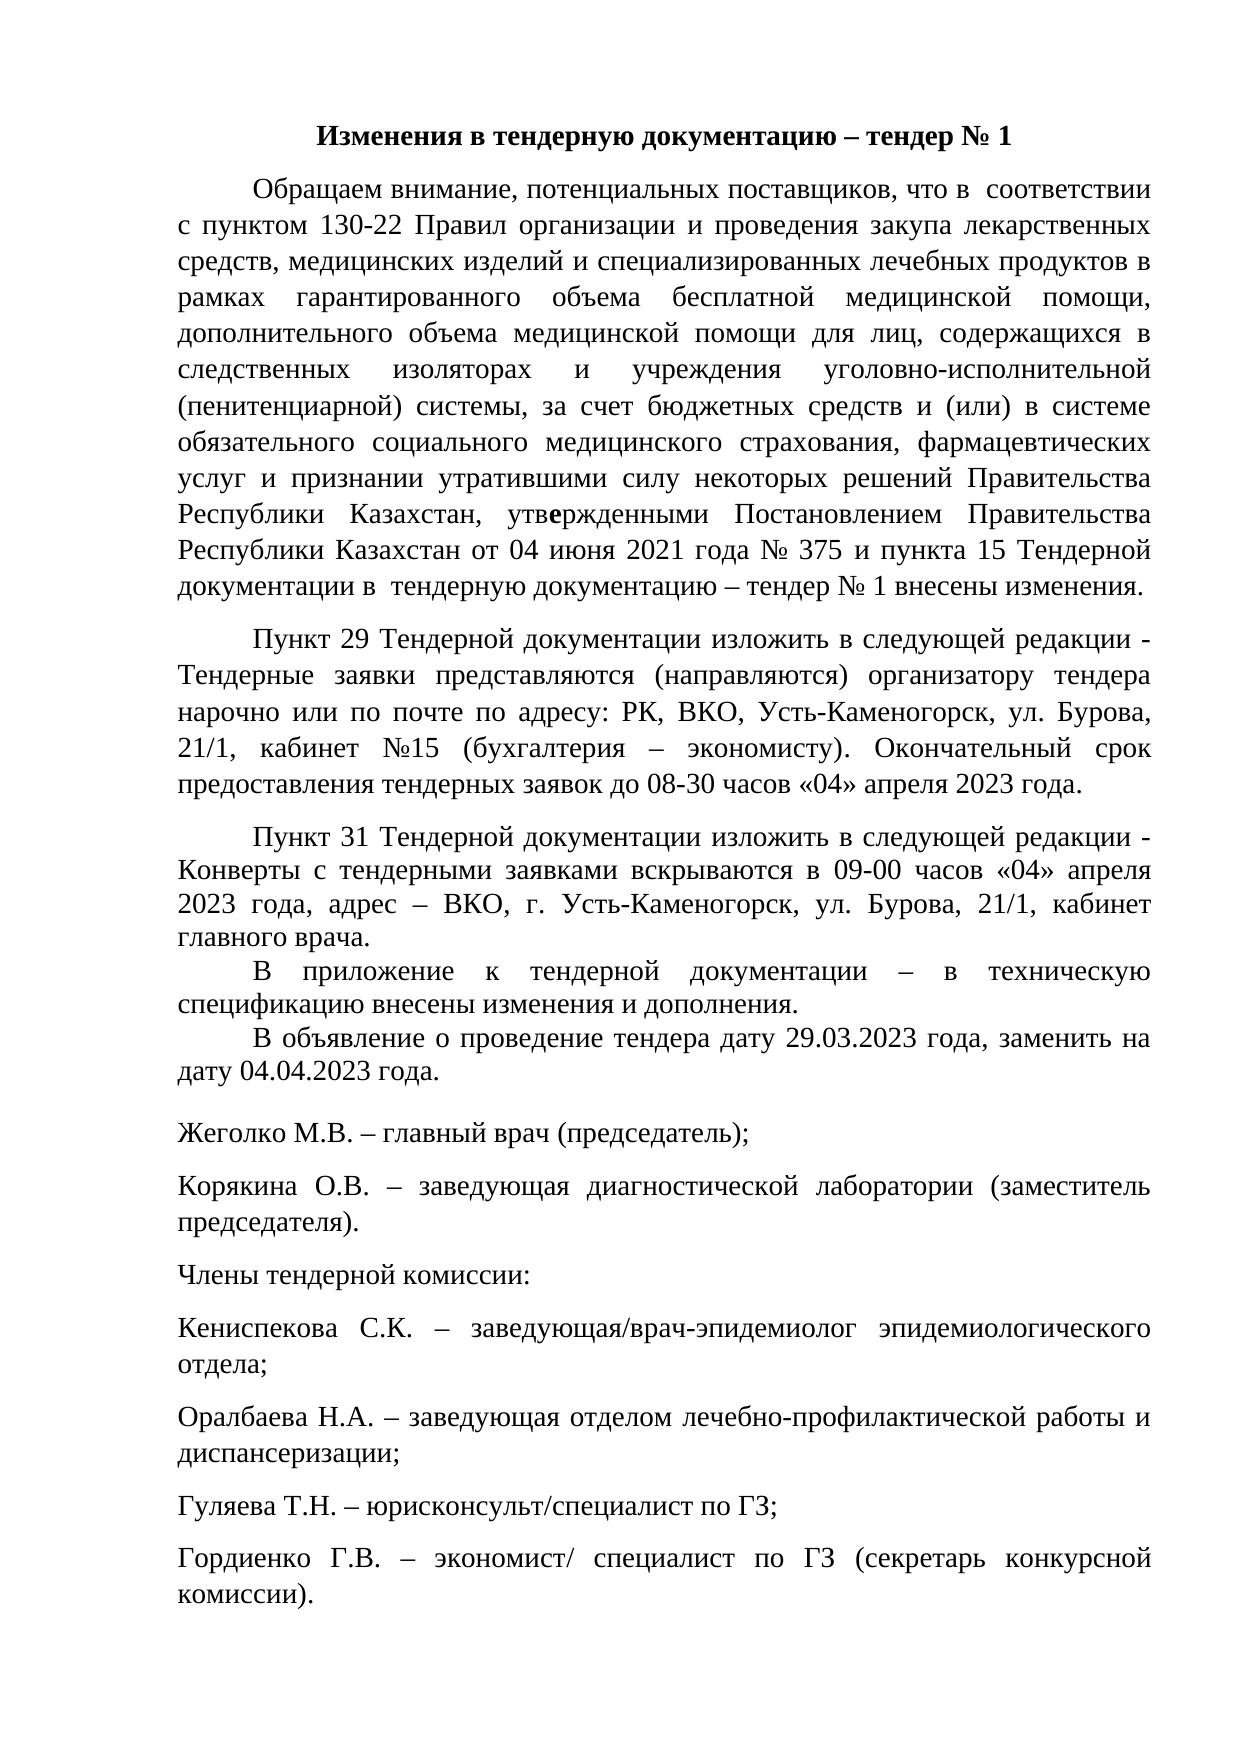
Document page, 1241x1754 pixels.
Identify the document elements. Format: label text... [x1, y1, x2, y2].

text Оралбаева Н.А. – заведующая отделом лечебно-профилактической работы и диспансеризации; [177, 1399, 1152, 1468]
text Гуляева Т.Н. – юрисконсульт/специалист по ГЗ; [177, 1488, 1152, 1521]
text Кениспекова С.К. – заведующая/врач-эпидемиолог эпидемиологического отдела; [177, 1310, 1152, 1379]
text Пункт 29 Тендерной документации изложить в следующей редакции - Тендерные заявки представляются (направляются) организатору тендера нарочно или по почте по адресу: РК, ВКО, Усть-Каменогорск, ул. Бурова, 21/1, кабинет №15 (бухгалтерия – экономисту). Окончательный срок предоставления тендерных заявок до 08-30 часов «04» апреля 2023 года. [177, 621, 1152, 799]
text В объявление о проведение тендера дату 29.03.2023 года, заменить на дату 04.04.2023 года. [177, 1020, 1152, 1087]
text Жеголко М.В. – главный врач (председатель); [177, 1115, 1152, 1149]
text Обращаем внимание, потенциальных поставщиков, что в соответствии с пунктом 130-22 Правил организации и проведения закупа лекарственных средств, медицинских изделий и специализированных лечебных продуктов в рамках гарантированного объема бесплатной медицинской помощи, дополнительного объема медицинской помощи для лиц, содержащихся в следственных изоляторах и учреждения уголовно-исполнительной (пенитенциарной) системы, за счет бюджетных средств и (или) в системе обязательного социального медицинского страхования, фармацевтических услуг и признании утратившими силу некоторых решений Правительства Республики Казахстан, утвержденными Постановлением Правительства Республики Казахстан от 04 июня 2021 года № 375 и пункта 15 Тендерной документации в тендерную документацию – тендер № 1 внесены изменения. [177, 171, 1152, 602]
text Члены тендерной комиссии: [177, 1257, 1152, 1290]
text В приложение к тендерной документации – в техническую спецификацию внесены изменения и дополнения. [177, 953, 1152, 1020]
text Пункт 31 Тендерной документации изложить в следующей редакции - Конверты с тендерными заявками вскрываются в 09-00 часов «04» апреля 2023 года, адрес – ВКО, г. Усть-Каменогорск, ул. Бурова, 21/1, кабинет главного врача. [177, 819, 1152, 953]
text Корякина О.В. – заведующая диагностической лаборатории (заместитель председателя). [177, 1168, 1152, 1238]
text Гордиенко Г.В. – экономист/ специалист по ГЗ (секретарь конкурсной комиссии). [177, 1540, 1152, 1610]
text Изменения в тендерную документацию – тендер № 1 [177, 118, 1152, 152]
